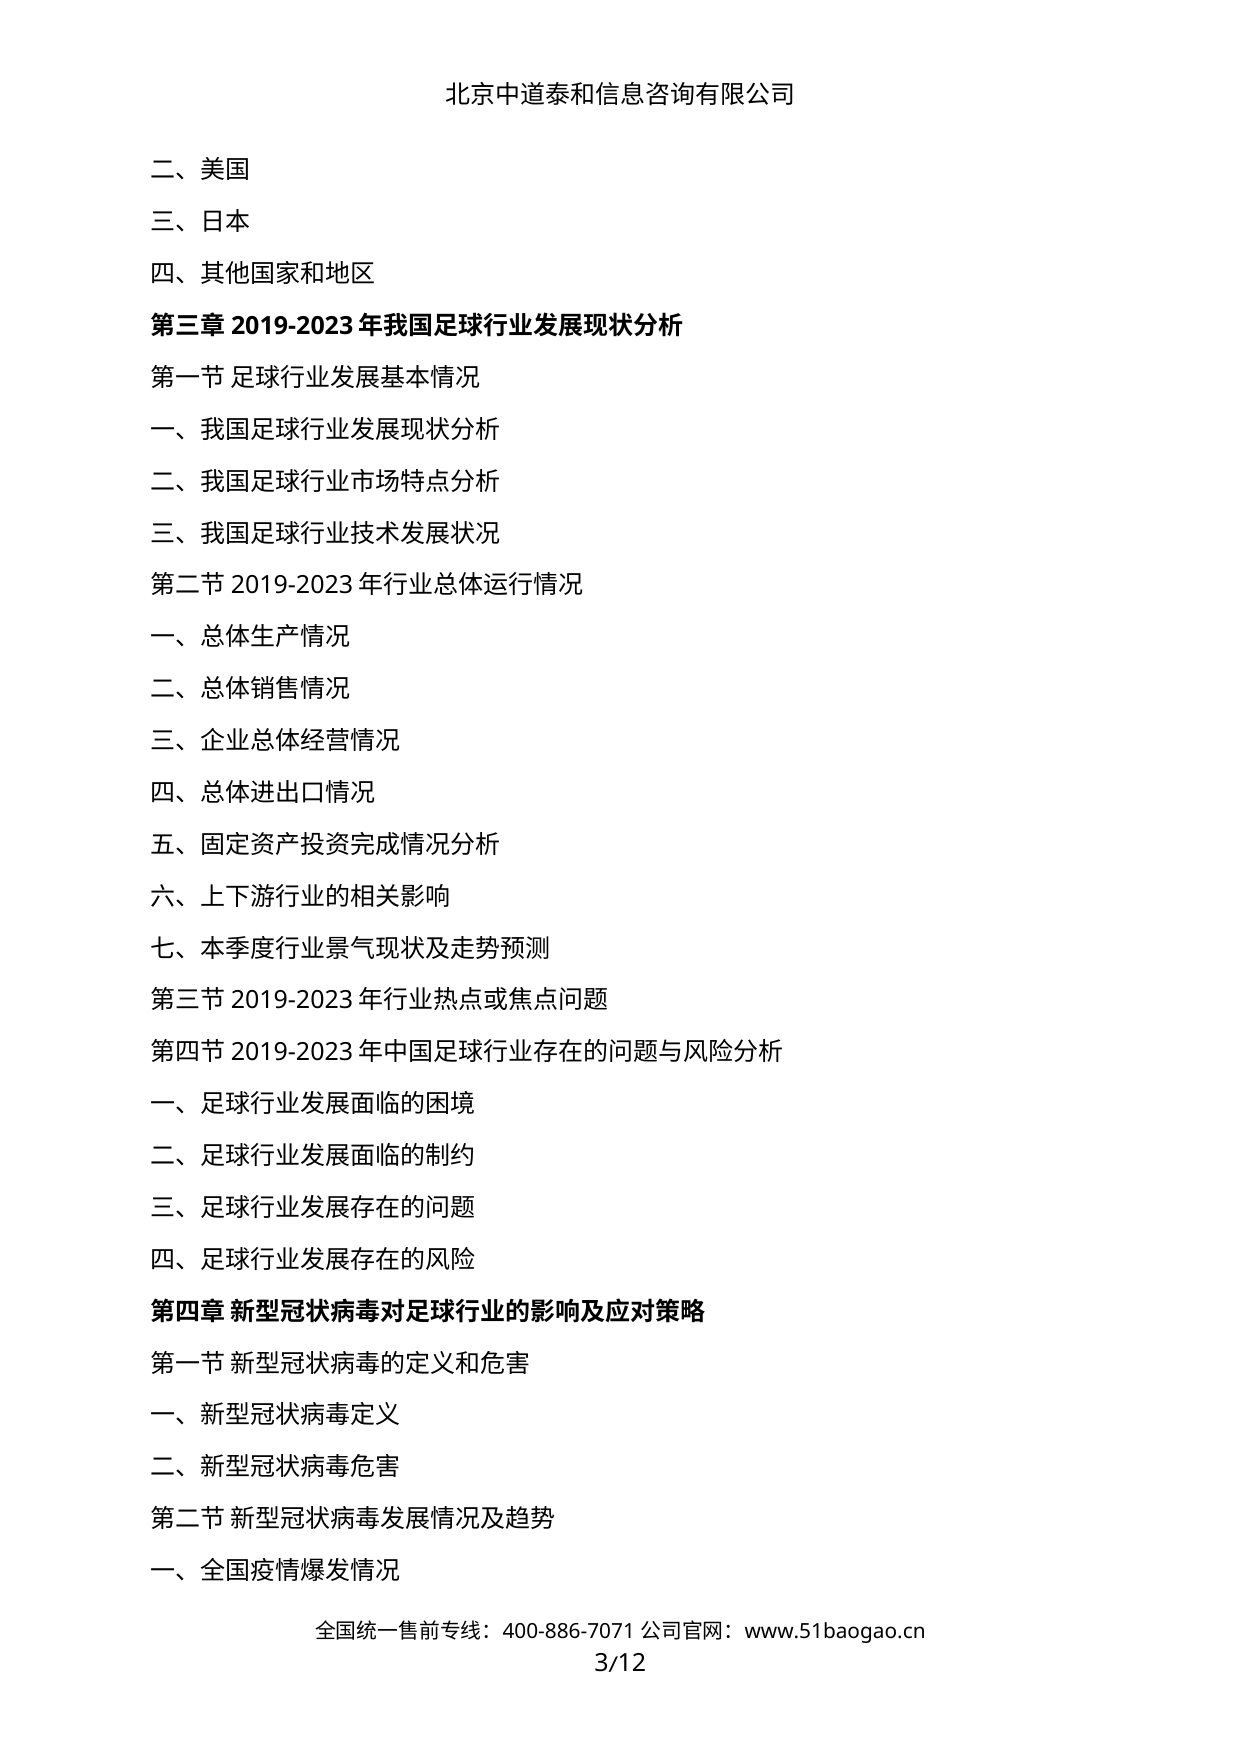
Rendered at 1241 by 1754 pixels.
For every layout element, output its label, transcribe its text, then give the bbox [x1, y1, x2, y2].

text 第二节 新型冠状病毒发展情况及趋势 [150, 1499, 1090, 1535]
text 第一节 足球行业发展基本情况 [150, 357, 1090, 394]
text 第二节 2019-2023年行业总体运行情况 [150, 565, 1090, 601]
text 一、足球行业发展面临的困境 [150, 1084, 1090, 1120]
text 一、我国足球行业发展现状分析 [150, 409, 1090, 446]
text 三、我国足球行业技术发展状况 [150, 513, 1090, 549]
text 三、日本 [150, 202, 1090, 238]
text 第一节 新型冠状病毒的定义和危害 [150, 1343, 1090, 1379]
text 二、新型冠状病毒危害 [150, 1447, 1090, 1483]
text 二、总体销售情况 [150, 669, 1090, 705]
text 四、总体进出口情况 [150, 772, 1090, 809]
text 二、我国足球行业市场特点分析 [150, 461, 1090, 497]
text 第四章 新型冠状病毒对足球行业的影响及应对策略 [150, 1291, 1090, 1327]
text 四、足球行业发展存在的风险 [150, 1239, 1090, 1276]
text 第三节 2019-2023年行业热点或焦点问题 [150, 980, 1090, 1016]
text 三、足球行业发展存在的问题 [150, 1187, 1090, 1224]
text 三、企业总体经营情况 [150, 721, 1090, 757]
text 七、本季度行业景气现状及走势预测 [150, 928, 1090, 964]
text 五、固定资产投资完成情况分析 [150, 824, 1090, 861]
text 第四节 2019-2023年中国足球行业存在的问题与风险分析 [150, 1032, 1090, 1068]
text 四、其他国家和地区 [150, 254, 1090, 290]
text 二、足球行业发展面临的制约 [150, 1136, 1090, 1172]
text 二、美国 [150, 150, 1090, 186]
text 一、总体生产情况 [150, 617, 1090, 653]
text 六、上下游行业的相关影响 [150, 876, 1090, 912]
text 一、新型冠状病毒定义 [150, 1395, 1090, 1431]
text 一、全国疫情爆发情况 [150, 1551, 1090, 1587]
text 第三章 2019-2023年我国足球行业发展现状分析 [150, 306, 1090, 342]
